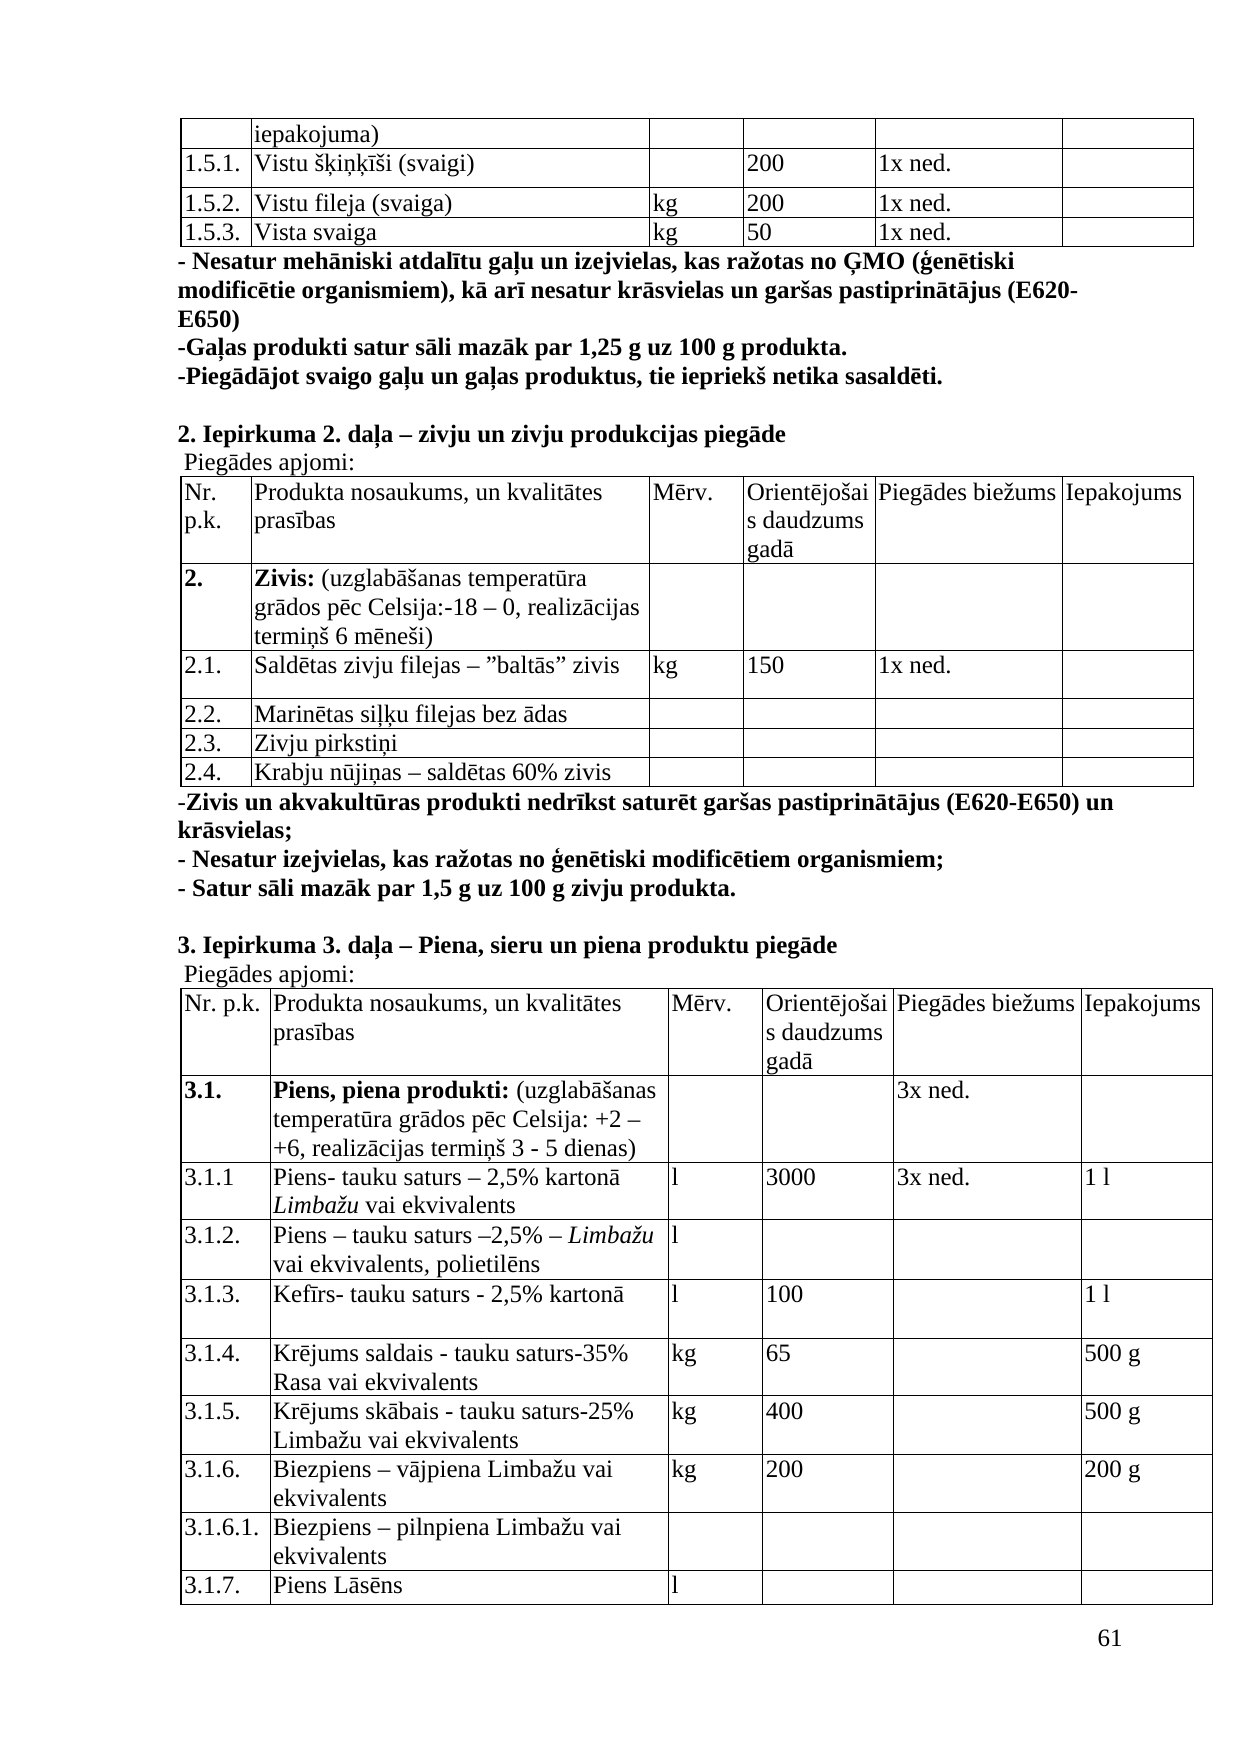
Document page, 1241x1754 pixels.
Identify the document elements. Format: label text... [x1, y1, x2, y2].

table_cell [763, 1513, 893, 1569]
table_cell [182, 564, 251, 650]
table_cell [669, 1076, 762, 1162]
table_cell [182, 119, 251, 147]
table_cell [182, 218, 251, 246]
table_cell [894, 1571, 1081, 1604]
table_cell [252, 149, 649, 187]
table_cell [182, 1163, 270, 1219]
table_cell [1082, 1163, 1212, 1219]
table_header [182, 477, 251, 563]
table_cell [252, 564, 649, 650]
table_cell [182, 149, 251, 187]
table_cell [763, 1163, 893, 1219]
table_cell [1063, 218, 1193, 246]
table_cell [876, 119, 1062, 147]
text - Satur sāli mazāk par 1,5 g uz 100 g zivju produkta. [177, 873, 1122, 902]
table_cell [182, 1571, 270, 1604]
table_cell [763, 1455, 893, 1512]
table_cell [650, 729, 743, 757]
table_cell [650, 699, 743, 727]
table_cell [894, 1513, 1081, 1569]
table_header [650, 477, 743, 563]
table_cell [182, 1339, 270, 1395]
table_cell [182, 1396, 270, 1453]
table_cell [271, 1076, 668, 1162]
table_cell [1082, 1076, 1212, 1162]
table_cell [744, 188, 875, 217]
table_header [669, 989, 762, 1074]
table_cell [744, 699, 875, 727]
text Piegādes apjomi: [177, 447, 1122, 476]
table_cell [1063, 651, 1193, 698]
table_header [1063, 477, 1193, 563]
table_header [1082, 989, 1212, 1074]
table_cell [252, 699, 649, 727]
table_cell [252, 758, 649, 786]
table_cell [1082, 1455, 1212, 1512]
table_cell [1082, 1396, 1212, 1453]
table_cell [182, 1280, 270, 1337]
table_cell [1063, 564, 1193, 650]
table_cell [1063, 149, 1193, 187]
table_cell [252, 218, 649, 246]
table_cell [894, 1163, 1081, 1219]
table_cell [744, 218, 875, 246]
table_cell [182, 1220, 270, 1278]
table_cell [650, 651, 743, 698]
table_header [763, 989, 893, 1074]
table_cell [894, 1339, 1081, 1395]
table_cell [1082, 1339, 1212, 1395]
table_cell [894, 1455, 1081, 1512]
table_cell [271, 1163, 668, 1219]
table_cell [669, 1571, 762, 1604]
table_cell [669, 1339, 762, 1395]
text -Zivis un akvakultūras produkti nedrīkst saturēt garšas pastiprinātājus (E620-E650) un krāsvielas; [177, 787, 1122, 844]
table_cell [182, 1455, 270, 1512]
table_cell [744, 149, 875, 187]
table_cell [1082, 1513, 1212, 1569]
text 3. Iepirkuma 3. daļa – Piena, sieru un piena produktu piegāde [177, 930, 1122, 959]
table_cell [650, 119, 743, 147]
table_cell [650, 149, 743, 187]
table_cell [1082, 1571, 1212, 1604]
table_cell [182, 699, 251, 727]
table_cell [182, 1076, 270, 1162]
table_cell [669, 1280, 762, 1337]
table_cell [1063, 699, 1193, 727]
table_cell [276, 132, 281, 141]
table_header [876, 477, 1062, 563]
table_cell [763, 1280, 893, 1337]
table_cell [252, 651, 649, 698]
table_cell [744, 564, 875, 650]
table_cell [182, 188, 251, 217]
text -Gaļas produkti satur sāli mazāk par 1,25 g uz 100 g produkta. [177, 332, 1122, 361]
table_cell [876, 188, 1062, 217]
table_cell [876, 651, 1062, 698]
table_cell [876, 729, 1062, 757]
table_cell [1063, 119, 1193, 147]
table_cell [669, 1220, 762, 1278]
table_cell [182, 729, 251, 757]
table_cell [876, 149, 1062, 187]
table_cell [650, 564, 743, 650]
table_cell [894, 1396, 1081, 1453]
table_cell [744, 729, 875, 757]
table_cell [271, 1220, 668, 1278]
text Piegādes apjomi: [177, 959, 1122, 988]
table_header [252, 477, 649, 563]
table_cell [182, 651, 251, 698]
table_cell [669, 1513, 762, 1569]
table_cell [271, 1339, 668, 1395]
text - Nesatur mehāniski atdalītu gaļu un izejvielas, kas ražotas no ĢMO (ģenētiski modificētie organismiem), kā arī nesatur krāsvielas un garšas pastiprinātājus (E620-E650) [177, 246, 1122, 332]
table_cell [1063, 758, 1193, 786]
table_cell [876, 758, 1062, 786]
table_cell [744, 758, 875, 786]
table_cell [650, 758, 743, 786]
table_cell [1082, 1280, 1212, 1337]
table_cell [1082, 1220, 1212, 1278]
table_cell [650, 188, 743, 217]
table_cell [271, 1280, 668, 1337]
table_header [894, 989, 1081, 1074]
text - Nesatur izejvielas, kas ražotas no ģenētiski modificētiem organismiem; [177, 844, 1122, 873]
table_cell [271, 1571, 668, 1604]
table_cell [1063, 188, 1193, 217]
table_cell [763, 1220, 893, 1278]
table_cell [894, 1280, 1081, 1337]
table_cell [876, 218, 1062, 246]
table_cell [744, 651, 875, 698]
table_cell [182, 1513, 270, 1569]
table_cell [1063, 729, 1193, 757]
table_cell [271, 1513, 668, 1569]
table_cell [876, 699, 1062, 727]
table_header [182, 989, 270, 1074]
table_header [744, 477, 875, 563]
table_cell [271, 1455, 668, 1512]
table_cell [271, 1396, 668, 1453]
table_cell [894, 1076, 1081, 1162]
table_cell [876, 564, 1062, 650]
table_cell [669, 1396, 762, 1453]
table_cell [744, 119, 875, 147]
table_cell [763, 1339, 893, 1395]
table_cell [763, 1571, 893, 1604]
text -Piegādājot svaigo gaļu un gaļas produktus, tie iepriekš netika sasaldēti. [177, 361, 1122, 390]
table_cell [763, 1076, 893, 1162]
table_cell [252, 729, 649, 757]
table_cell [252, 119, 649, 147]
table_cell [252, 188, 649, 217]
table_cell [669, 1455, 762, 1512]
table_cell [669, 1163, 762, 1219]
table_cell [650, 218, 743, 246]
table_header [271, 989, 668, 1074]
text 2. Iepirkuma 2. daļa – zivju un zivju produkcijas piegāde [177, 419, 1122, 447]
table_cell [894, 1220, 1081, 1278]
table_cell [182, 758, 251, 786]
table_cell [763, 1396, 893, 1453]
